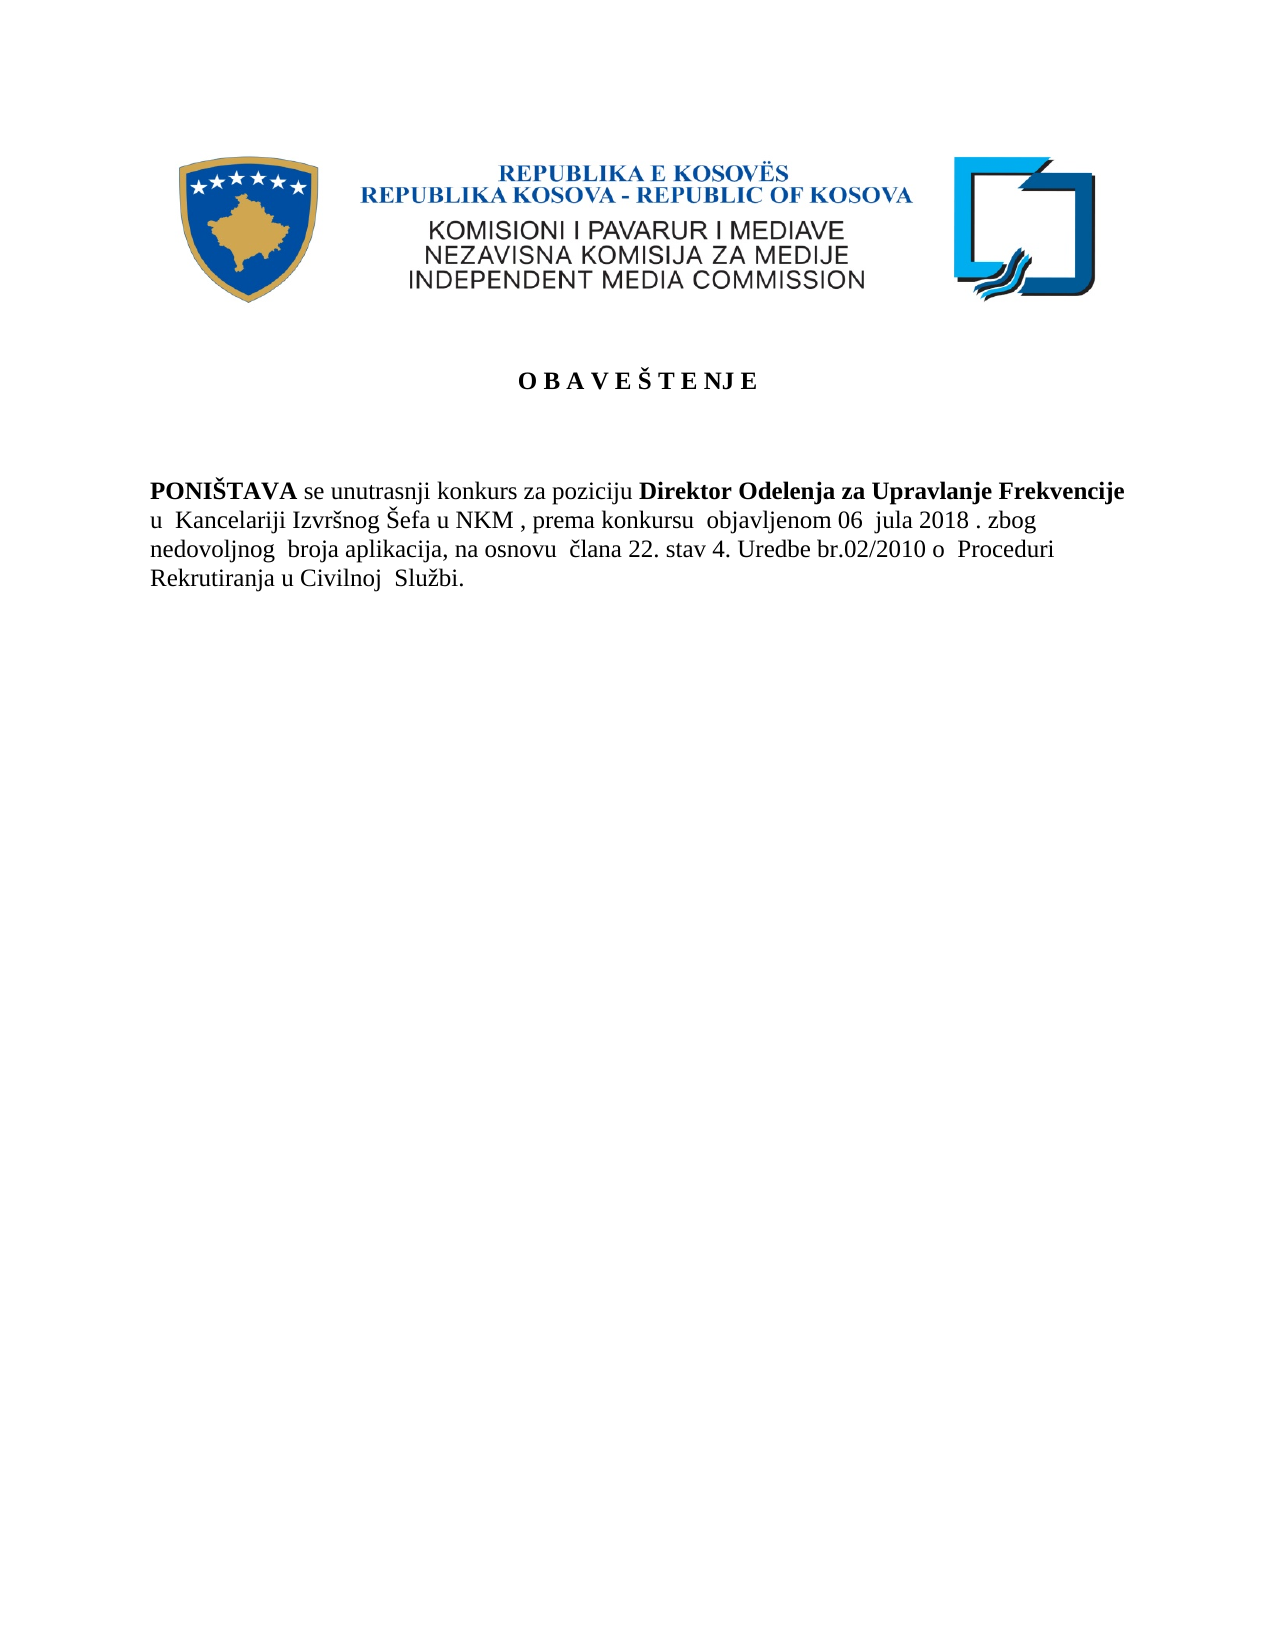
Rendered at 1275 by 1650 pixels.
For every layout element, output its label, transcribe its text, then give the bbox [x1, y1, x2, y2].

subtitle PONIŠTAVA se unutrasnji konkurs za poziciju Direktor Odelenja za Upravlanje Frekvencije u Kancelariji Izvršnog Šefa u NKM , prema konkursu objavljenom 06 jula 2018 . zbog nedovoljnog broja aplikacija, na osnovu člana 22. stav 4. Uredbe br.02/2010 o Proceduri Rekrutiranja u Civilnoj Službi. [150, 476, 1125, 591]
picture [150, 150, 1125, 309]
subtitle O B A V E Š T E NJ E [150, 366, 1125, 395]
